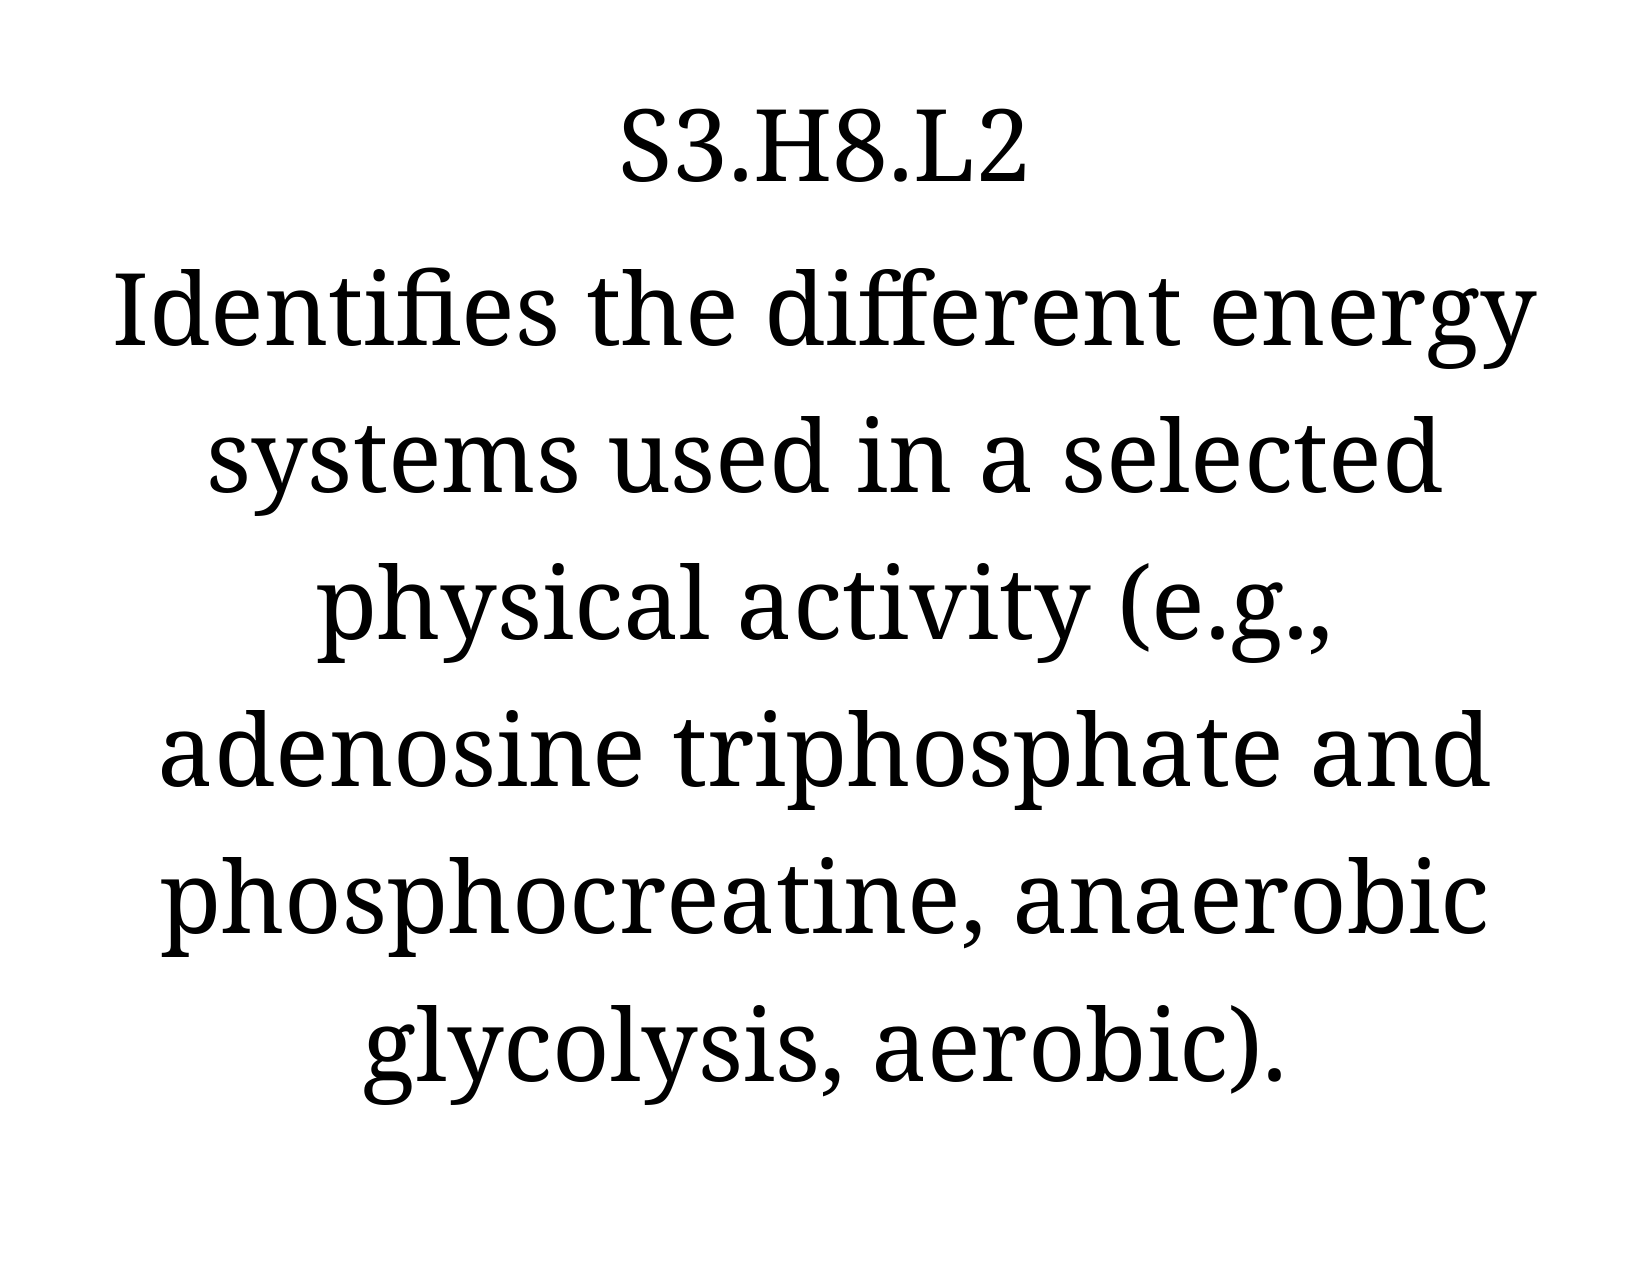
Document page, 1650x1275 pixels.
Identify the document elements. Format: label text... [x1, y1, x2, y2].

text Identifies the different energy systems used in a selected physical activity (e.g., adenosine triphosphate and phosphocreatine, anaerobic glycolysis, aerobic). [75, 239, 1575, 1110]
text S3.H8.L2 [75, 75, 1575, 211]
